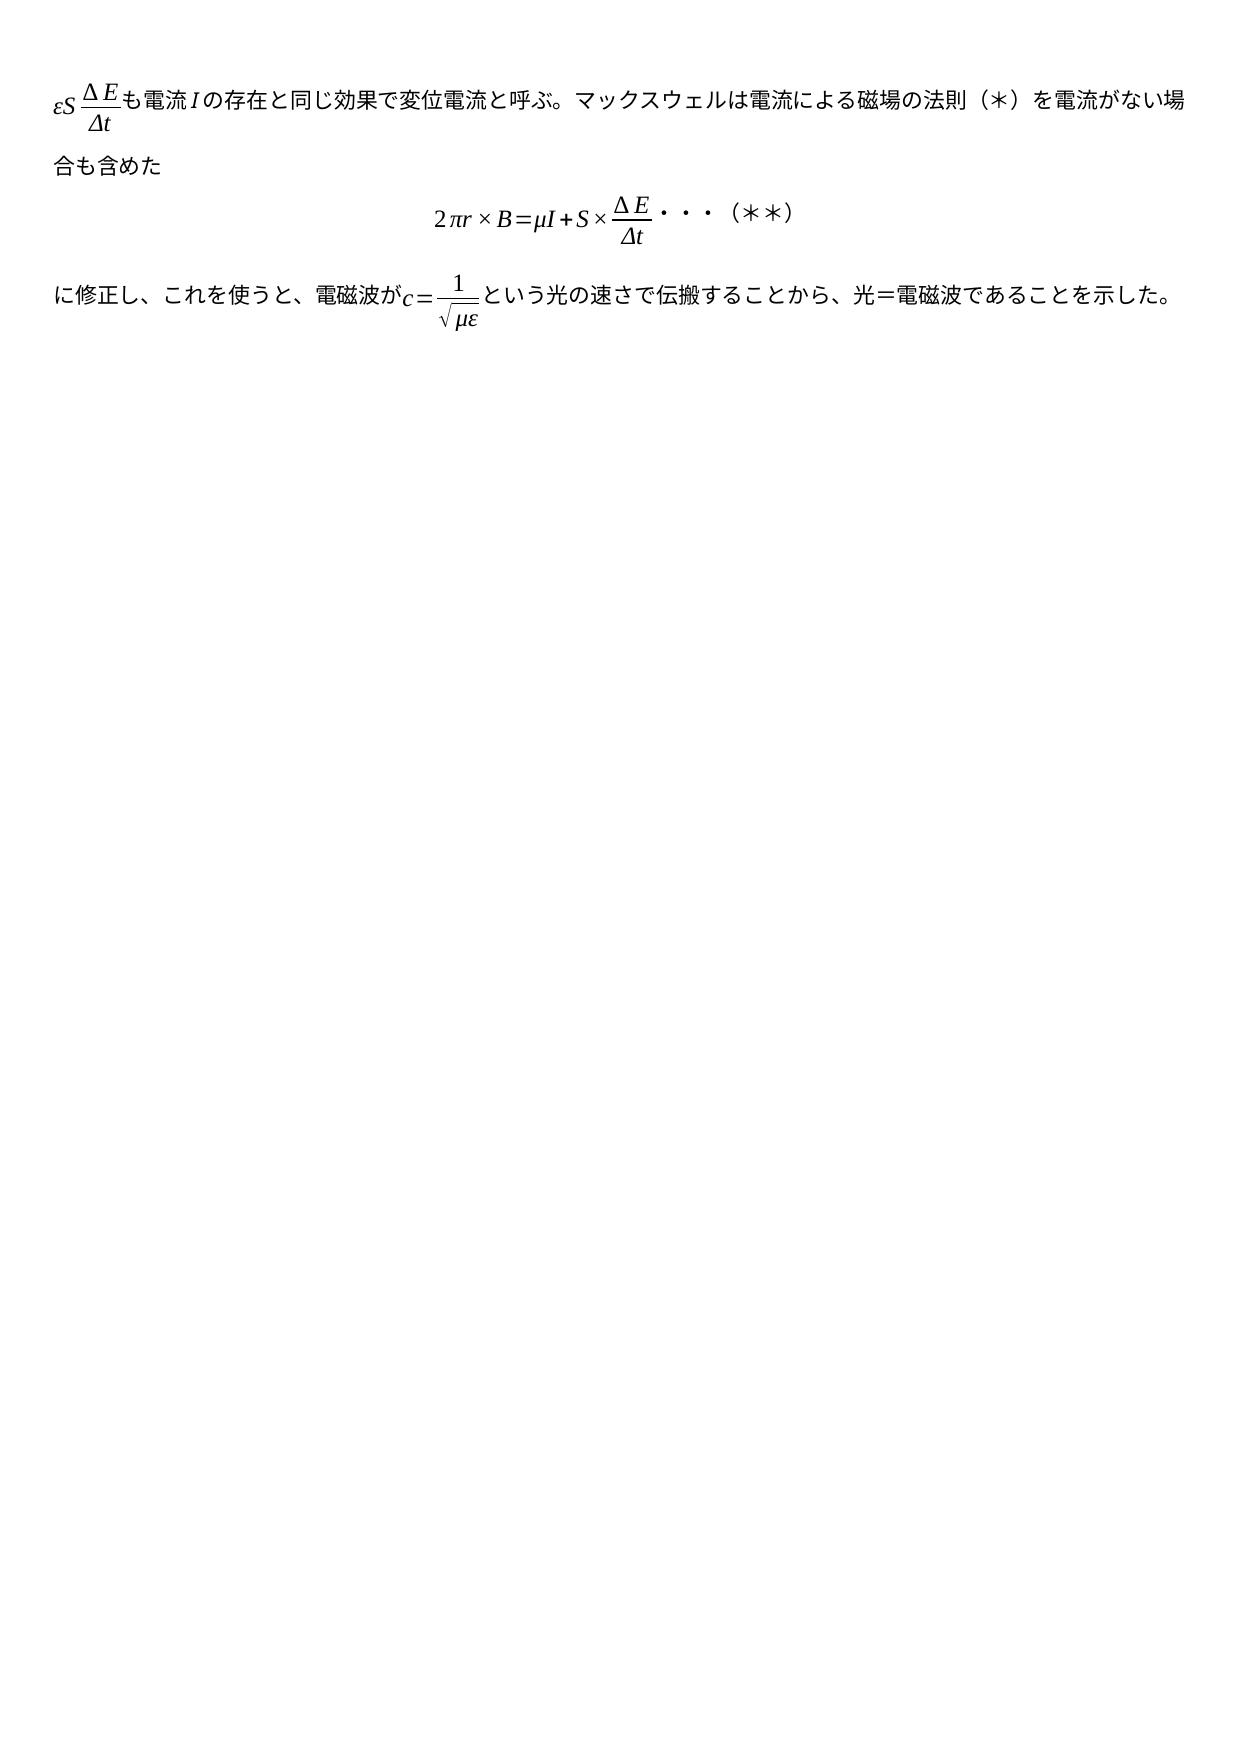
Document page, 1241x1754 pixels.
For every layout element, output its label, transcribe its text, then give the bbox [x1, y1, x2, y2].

text も電流Iの存在と同じ効果で変位電流と呼ぶ。マックスウェルは電流による磁場の法則（＊）を電流がない場合も含めた [53, 71, 1187, 183]
text に修正し、これを使うと、電磁波がという光の速さで伝搬することから、光＝電磁波であることを示した。 [53, 263, 1187, 338]
text ・・・（＊＊） [53, 183, 1187, 258]
